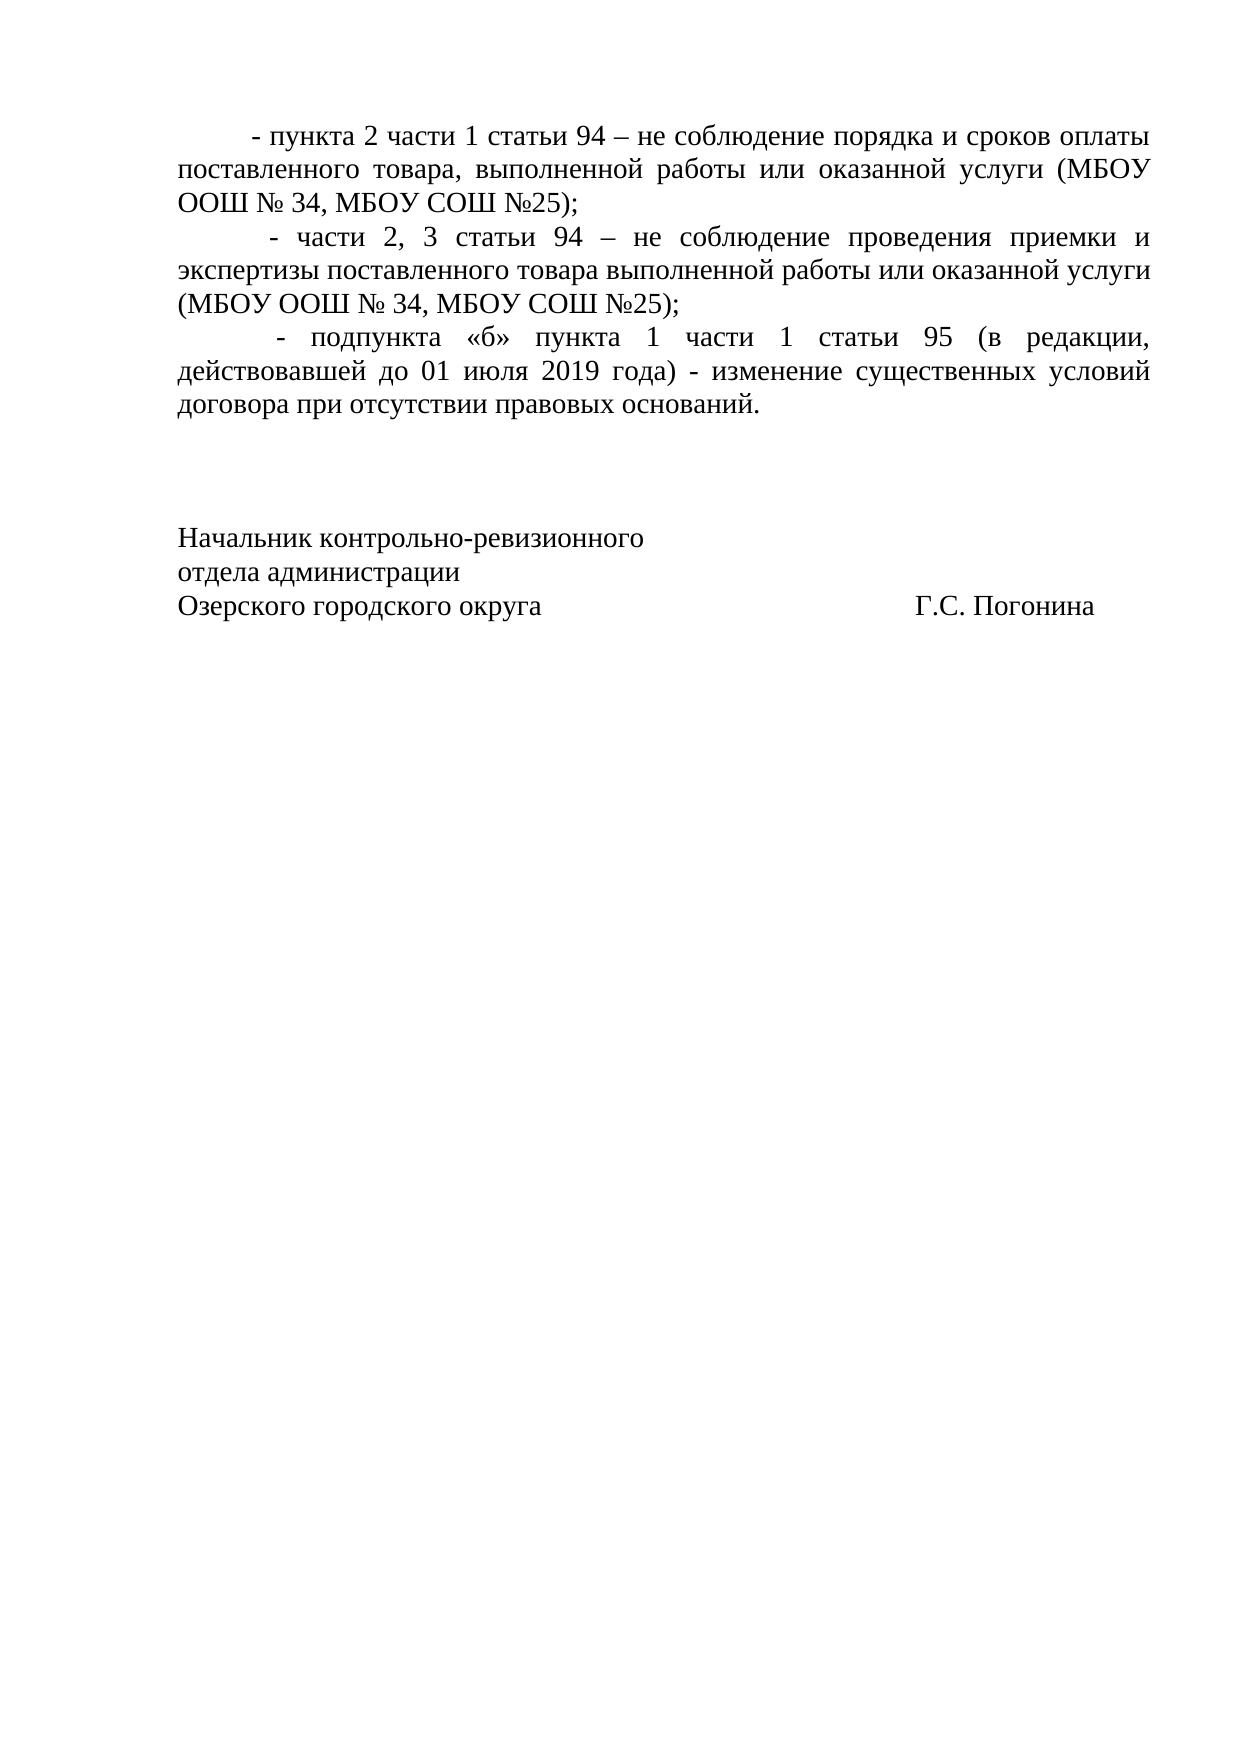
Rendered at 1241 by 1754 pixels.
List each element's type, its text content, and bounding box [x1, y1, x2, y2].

text Озерского городского округа Г.С. Погонина [177, 588, 1152, 621]
list - пункта 2 части 1 статьи 94 – не соблюдение порядка и сроков оплаты поставленного товара, выполненной работы или оказанной услуги (МБОУ ООШ № 34, МБОУ СОШ №25); [177, 118, 1152, 219]
text Начальник контрольно-ревизионного [177, 521, 1152, 554]
text отдела администрации [177, 554, 1152, 588]
list - части 2, 3 статьи 94 – не соблюдение проведения приемки и экспертизы поставленного товара выполненной работы или оказанной услуги (МБОУ ООШ № 34, МБОУ СОШ №25); [177, 219, 1152, 319]
list - подпункта «б» пункта 1 части 1 статьи 95 (в редакции, действовавшей до 01 июля 2019 года) - изменение существенных условий договора при отсутствии правовых оснований. [177, 319, 1152, 420]
